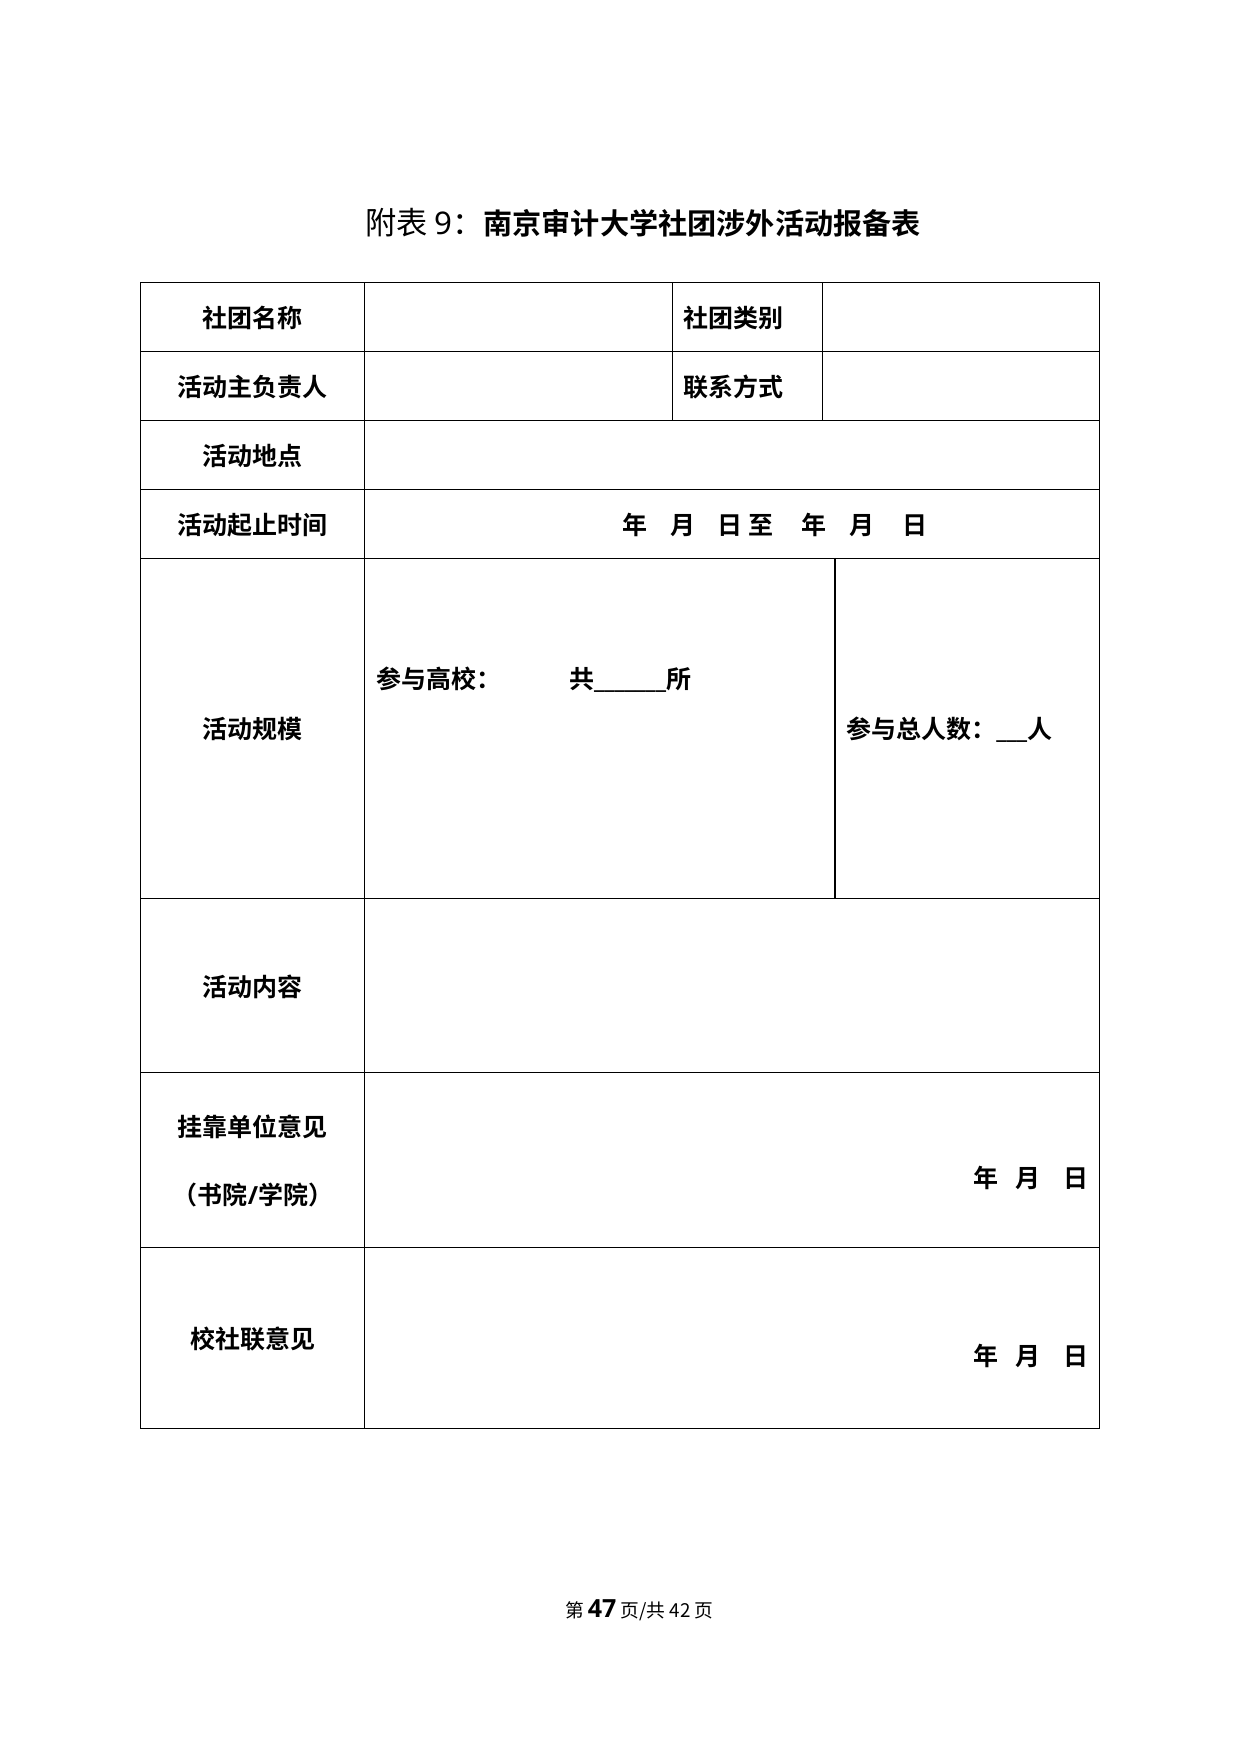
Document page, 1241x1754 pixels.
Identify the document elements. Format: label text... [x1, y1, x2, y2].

table_cell 活动主负责人 [141, 352, 364, 420]
table_cell 年 月 日 [365, 1073, 1099, 1247]
table_cell 联系方式 [673, 352, 822, 420]
table_header [823, 283, 1099, 351]
text 附表9：南京审计大学社团涉外活动报备表 [187, 187, 1037, 254]
table_cell [823, 352, 1099, 420]
table_cell 参与高校： 共_______所 [365, 559, 834, 897]
table_cell 校社联意见 [141, 1248, 364, 1428]
table_cell 活动起止时间 [141, 490, 364, 558]
table_cell [365, 421, 1099, 489]
table_cell 活动规模 [141, 559, 364, 897]
table_cell 参与总人数：___人 [836, 559, 1099, 897]
table_cell 年 月 日 至 年 月 日 [365, 490, 1099, 558]
table_cell 挂靠单位意见 （书院/学院） [141, 1073, 364, 1247]
table_cell [365, 352, 672, 420]
table_cell 活动地点 [141, 421, 364, 489]
table_header [365, 283, 672, 351]
table_cell 活动内容 [141, 899, 364, 1072]
table_cell 年 月 日 [365, 1248, 1099, 1428]
table_header 社团类别 [673, 283, 822, 351]
table_header 社团名称 [141, 283, 364, 351]
table_cell [365, 899, 1099, 1072]
